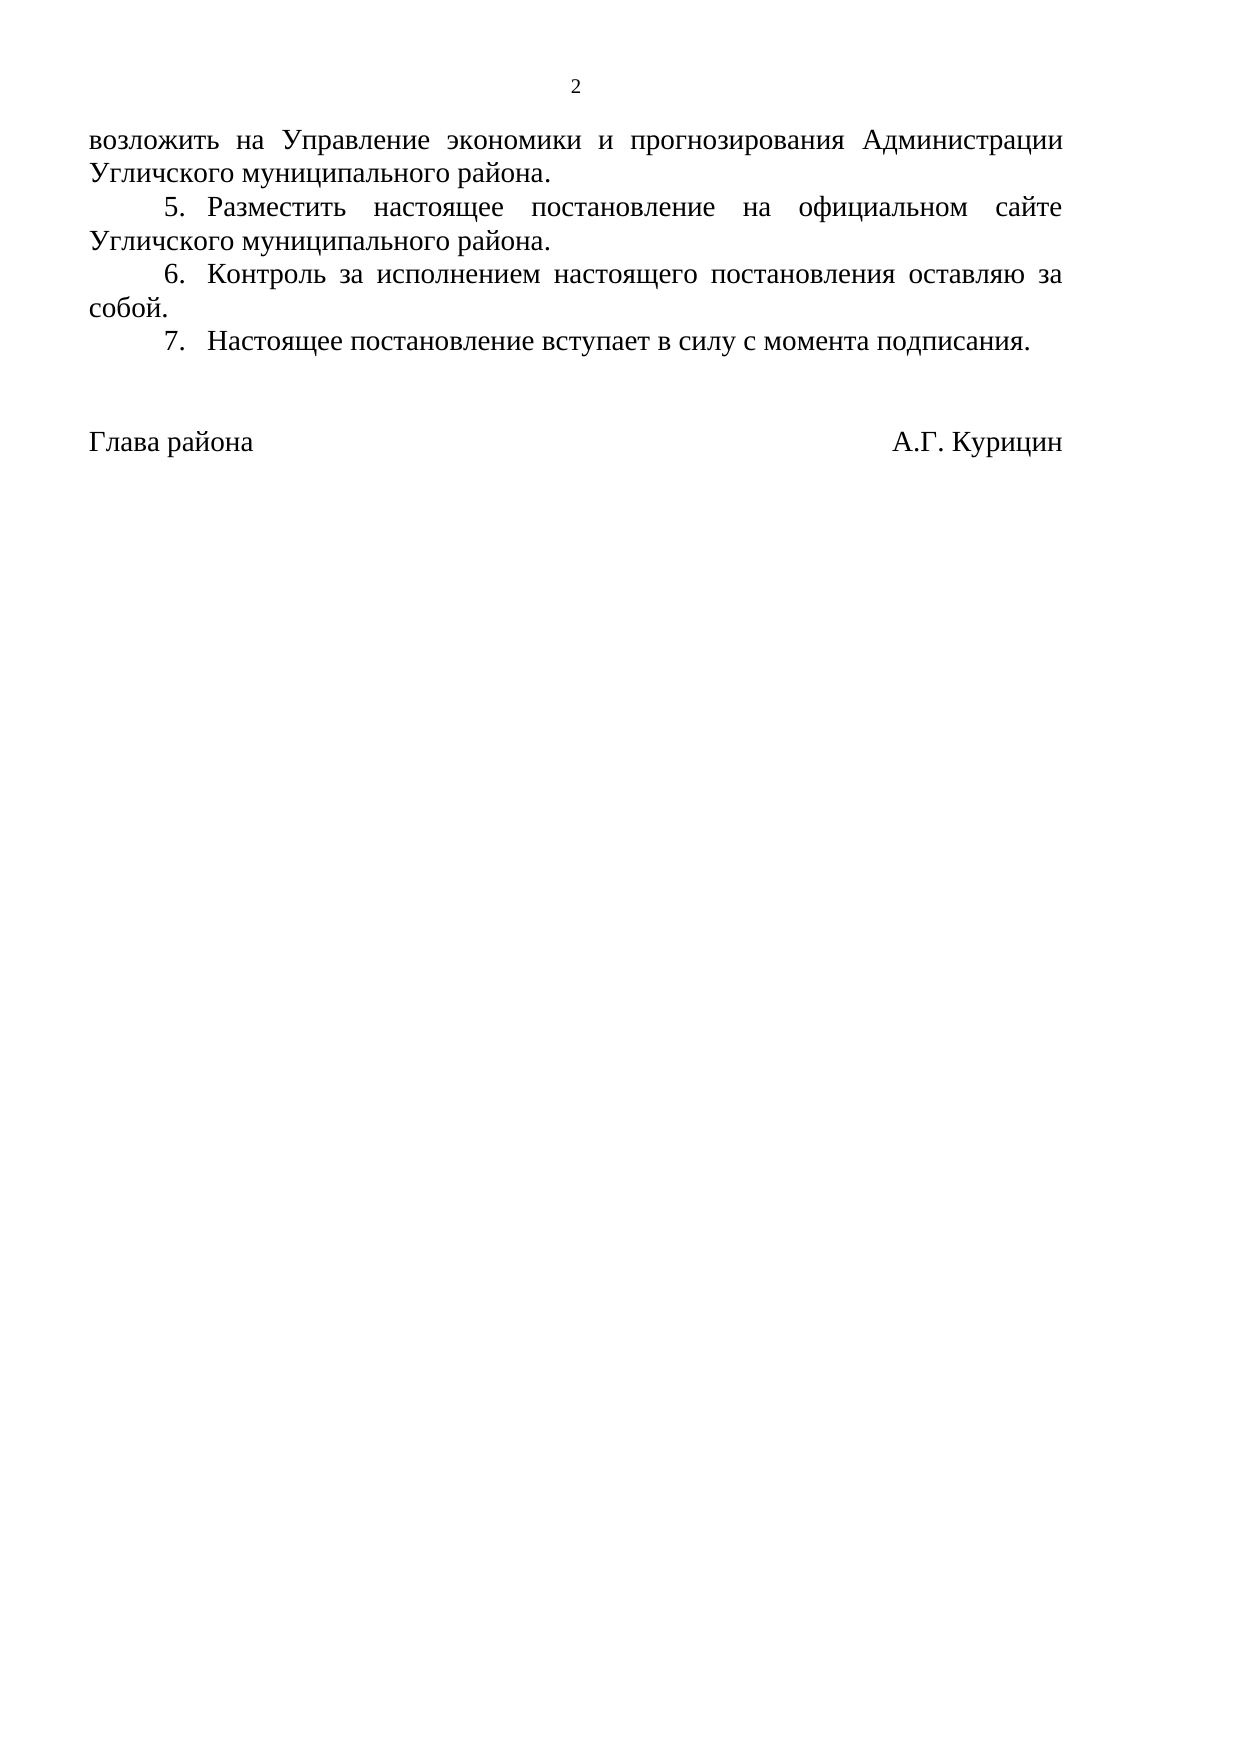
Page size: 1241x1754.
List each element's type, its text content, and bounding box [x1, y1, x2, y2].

list Настоящее постановление вступает в силу с момента подписания. [89, 323, 1063, 357]
list Разместить настоящее постановление на официальном сайте Угличского муниципального района. [89, 189, 1063, 256]
list Контроль за исполнением настоящего постановления оставляю за собой. [89, 256, 1063, 323]
text Глава района А.Г. Курицин [89, 424, 1063, 457]
